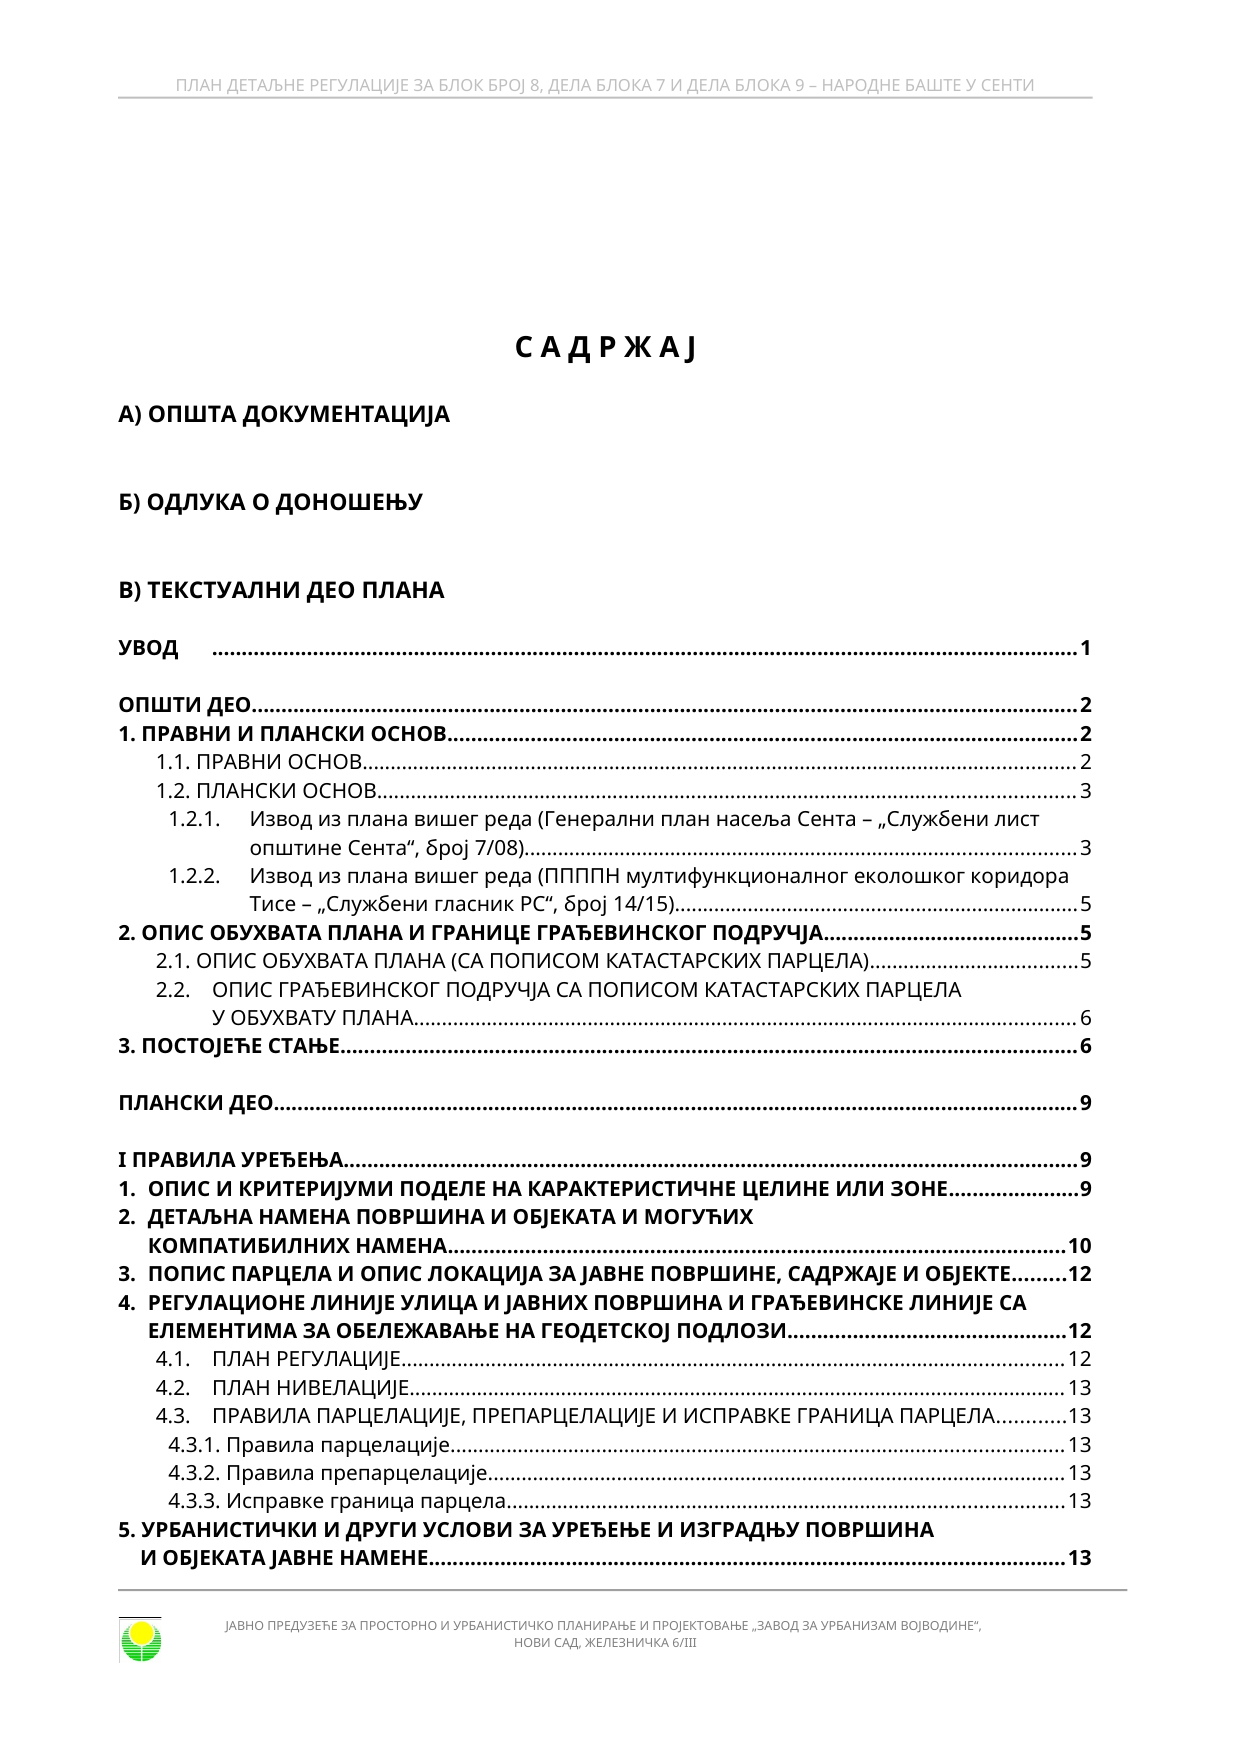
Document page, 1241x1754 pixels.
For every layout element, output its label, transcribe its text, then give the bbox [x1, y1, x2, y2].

text 2.2. ОПИС ГРАЂЕВИНСКОГ ПОДРУЧЈА СА ПОПИСОМ КАТАСТАРСКИХ ПАРЦЕЛА [156, 975, 1093, 1003]
text И ОБЈЕКАТА ЈАВНЕ НАМЕНЕ 13 [118, 1543, 1093, 1572]
text 1.2.1. Извод из плана вишег реда (Генерални план насеља Сента – „Службени лист општине Сента“, број 7/08) 3 [168, 804, 1093, 861]
text У ОБУХВАТУ ПЛАНА 6 [156, 1003, 1093, 1032]
text В) ТЕКСТУАЛНИ ДЕО ПЛАНА [118, 574, 1093, 605]
text ПЛАНСКИ ДЕО 9 [118, 1088, 1093, 1117]
text 1.2.2. Извод из плана вишег реда (ППППН мултифункционалног еколошког коридора Тисе – „Службени гласник РС“, број 14/15) 5 [168, 861, 1093, 918]
text 2. ДЕТАЉНА НАМЕНА ПОВРШИНА И ОБЈЕКАТА И МОГУЋИХ [118, 1202, 1093, 1231]
text ОПШТИ ДЕО 2 [118, 690, 1093, 719]
text 2. ОПИС ОБУХВАТА ПЛАНА И ГРАНИЦЕ ГРАЂЕВИНСКОГ ПОДРУЧЈА 5 [118, 918, 1093, 946]
text 4.3.1. Правила парцелације 13 [168, 1430, 1093, 1458]
text 4.3. ПРАВИЛА ПАРЦЕЛАЦИЈЕ, ПРЕПАРЦЕЛАЦИЈЕ И ИСПРАВКЕ ГРАНИЦА ПАРЦЕЛА 13 [156, 1401, 1093, 1430]
text 4.3.3. Исправке граница парцела 13 [168, 1487, 1093, 1515]
text 1.1. ПРАВНИ ОСНОВ 2 [156, 747, 1093, 776]
text С А Д Р Ж А Ј [118, 327, 1093, 366]
text 1. ПРАВНИ И ПЛАНСКИ ОСНОВ 2 [118, 719, 1093, 747]
text 5. УРБАНИСТИЧКИ И ДРУГИ УСЛОВИ ЗА УРЕЂЕЊЕ И ИЗГРАДЊУ ПОВРШИНА [118, 1515, 1093, 1543]
text 4.3.2. Правила препарцелације 13 [168, 1458, 1093, 1487]
text I ПРАВИЛА УРЕЂЕЊА 9 [118, 1145, 1093, 1174]
text 4. РЕГУЛАЦИОНЕ ЛИНИЈЕ УЛИЦА И ЈАВНИХ ПОВРШИНА И ГРАЂЕВИНСКЕ ЛИНИЈЕ СА ЕЛЕМЕНТИМА ЗА ОБЕЛЕЖАВАЊЕ НА ГЕОДЕТСКОЈ ПОДЛОЗИ 12 [118, 1288, 1093, 1344]
text УВОД 1 [118, 633, 1093, 662]
text А) ОПШТА ДОКУМЕНТАЦИЈА [118, 398, 1093, 429]
text КОМПАТИБИЛНИХ НАМЕНА 10 [118, 1231, 1093, 1259]
text 1.2. ПЛАНСКИ ОСНОВ 3 [156, 776, 1093, 804]
picture [117, 1617, 161, 1661]
text 3. ПОПИС ПАРЦЕЛА И ОПИС ЛОКАЦИЈА ЗА ЈАВНЕ ПОВРШИНЕ, САДРЖАЈЕ И ОБЈЕКТЕ 12 [118, 1259, 1093, 1288]
text 4.2. ПЛАН НИВЕЛАЦИЈЕ 13 [156, 1373, 1093, 1401]
text 3. ПОСТОЈЕЋЕ СТАЊЕ 6 [118, 1032, 1093, 1060]
text Б) ОДЛУКА О ДОНОШЕЊУ [118, 486, 1093, 517]
text 4.1. ПЛАН РЕГУЛАЦИЈЕ 12 [156, 1344, 1093, 1373]
text 2.1. ОПИС ОБУХВАТА ПЛАНА (СА ПОПИСОМ КАТАСТАРСКИХ ПАРЦЕЛА) 5 [156, 946, 1093, 975]
text 1. ОПИС И КРИТЕРИЈУМИ ПОДЕЛЕ НА КАРАКТЕРИСТИЧНЕ ЦЕЛИНЕ ИЛИ ЗОНЕ 9 [118, 1174, 1093, 1202]
